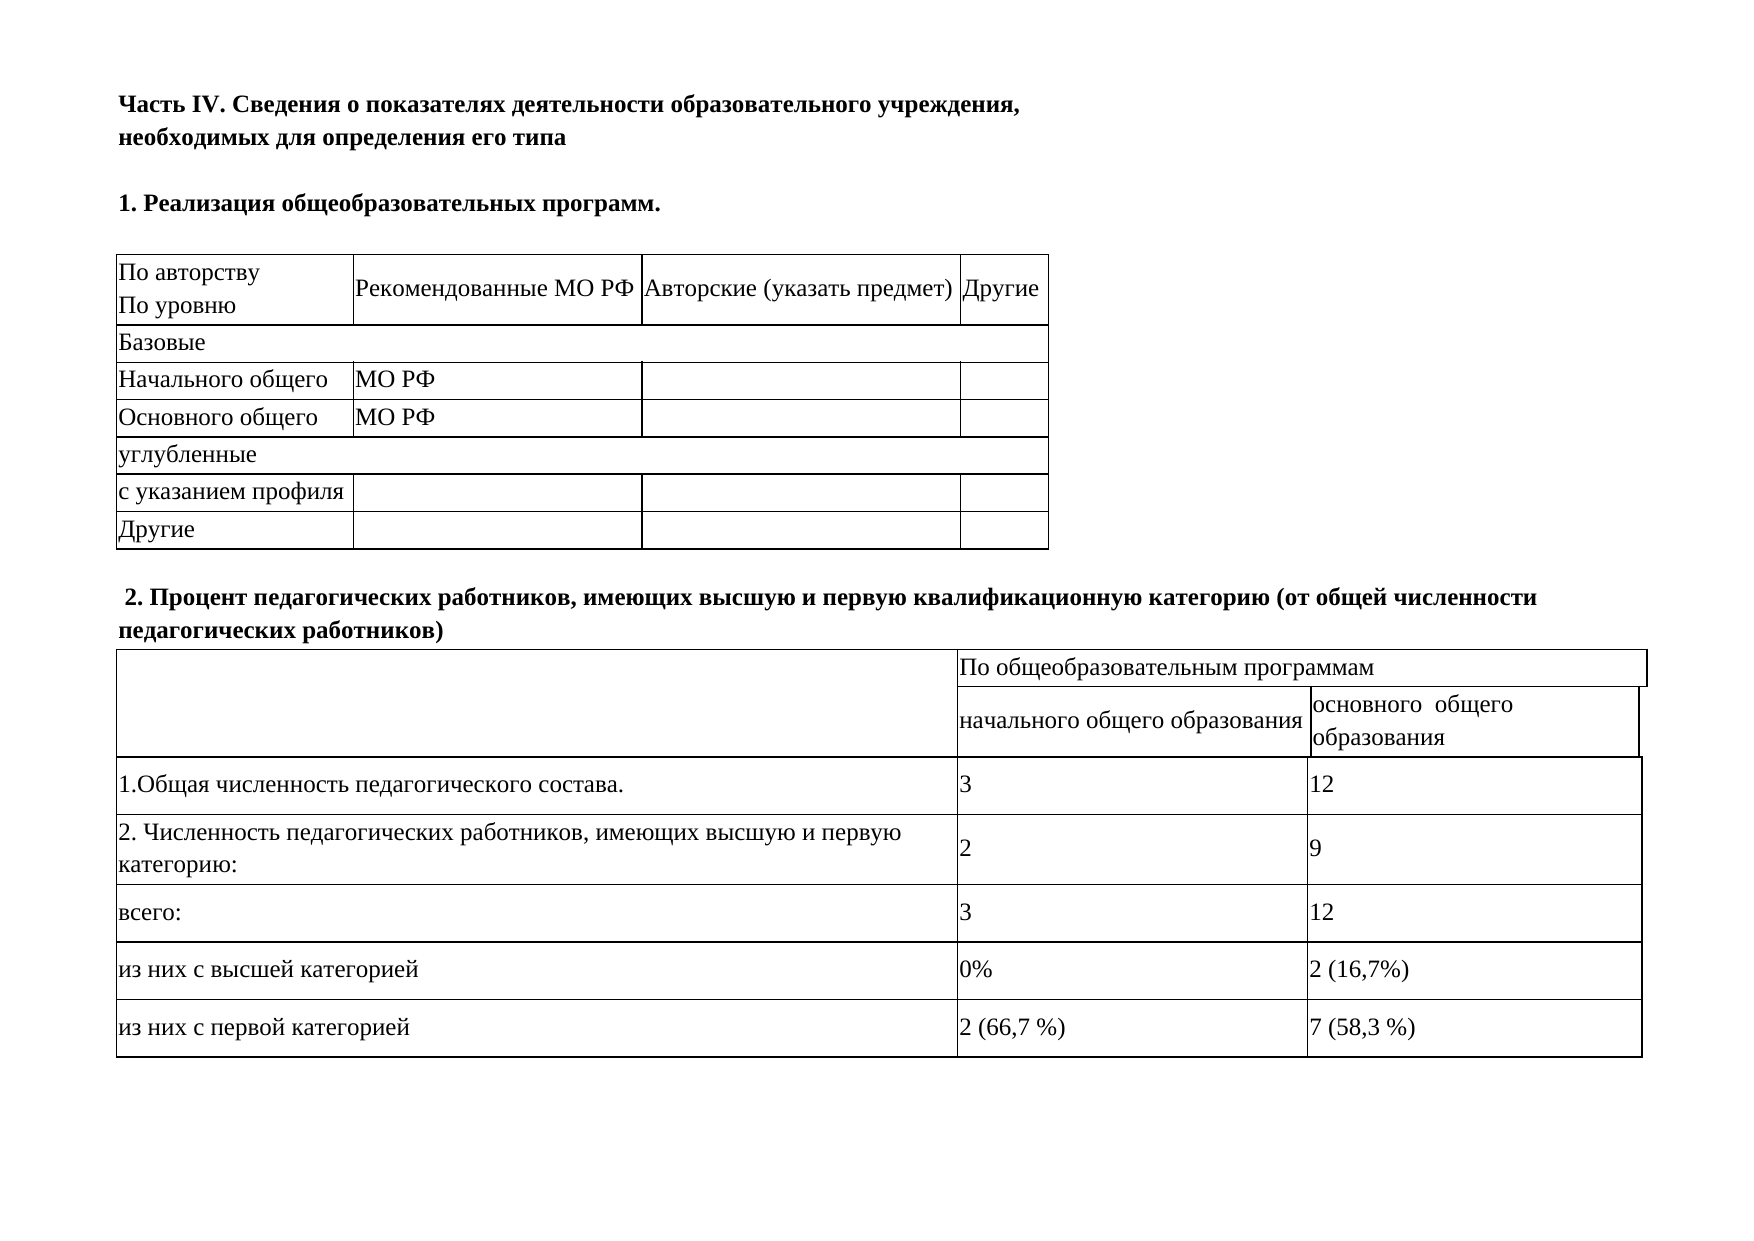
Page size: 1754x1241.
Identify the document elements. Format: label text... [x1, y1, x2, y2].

table_cell Другие [117, 512, 353, 548]
table_cell 3 [958, 885, 1307, 941]
table_cell 2 (16,7%) [1308, 943, 1641, 998]
table_cell начального общего образования [958, 687, 1310, 756]
text необходимых для определения его типа [118, 122, 1636, 150]
table_cell 12 [1308, 885, 1641, 941]
table_cell основного общего образования [1312, 687, 1638, 756]
table_cell 3 [958, 758, 1307, 813]
table_header Авторские (указать предмет) [643, 255, 960, 324]
table_cell Начального общего [117, 363, 353, 399]
table_header Рекомендованные МО РФ [354, 255, 641, 324]
table_header Другие [961, 255, 1048, 324]
text Часть IV. Сведения о показателях деятельности образовательного учреждения, [118, 89, 1636, 117]
table_cell углубленные [117, 438, 1048, 473]
table_cell [961, 512, 1048, 548]
table_cell 2 [958, 815, 1307, 884]
table_cell 9 [1308, 815, 1641, 884]
table_cell [354, 475, 641, 511]
table_cell [643, 512, 960, 548]
table_header По авторству По уровню [117, 255, 353, 324]
table_cell 12 [1308, 758, 1641, 813]
text 1. Реализация общеобразовательных программ. [118, 188, 1636, 216]
table_cell Базовые [117, 326, 1048, 361]
table_cell из них с высшей категорией [117, 943, 957, 998]
table_cell всего: [117, 885, 957, 941]
table_cell 0% [958, 943, 1307, 998]
table_cell [961, 400, 1048, 436]
table_cell МО РФ [354, 363, 641, 399]
table_cell [643, 363, 960, 399]
table_cell 2. Численность педагогических работников, имеющих высшую и первую категорию: [117, 815, 957, 884]
text 2. Процент педагогических работников, имеющих высшую и первую квалификационную категорию (от общей численности педагогических работников) [118, 582, 1636, 644]
table_cell [643, 400, 960, 436]
table_cell 1.Общая численность педагогического состава. [117, 758, 957, 813]
table_header [117, 650, 957, 756]
table_cell из них с первой категорией [117, 1000, 957, 1056]
table_cell Основного общего [117, 400, 353, 436]
table_cell c указанием профиля [117, 475, 353, 511]
table_cell [354, 512, 641, 548]
table_cell [643, 475, 960, 511]
table_cell МО РФ [354, 400, 641, 436]
table_header По общеобразовательным программам [958, 650, 1646, 686]
table_cell 2 (66,7 %) [958, 1000, 1307, 1056]
table_cell 7 (58,3 %) [1308, 1000, 1641, 1056]
table_cell [961, 363, 1048, 399]
table_cell [961, 475, 1048, 511]
